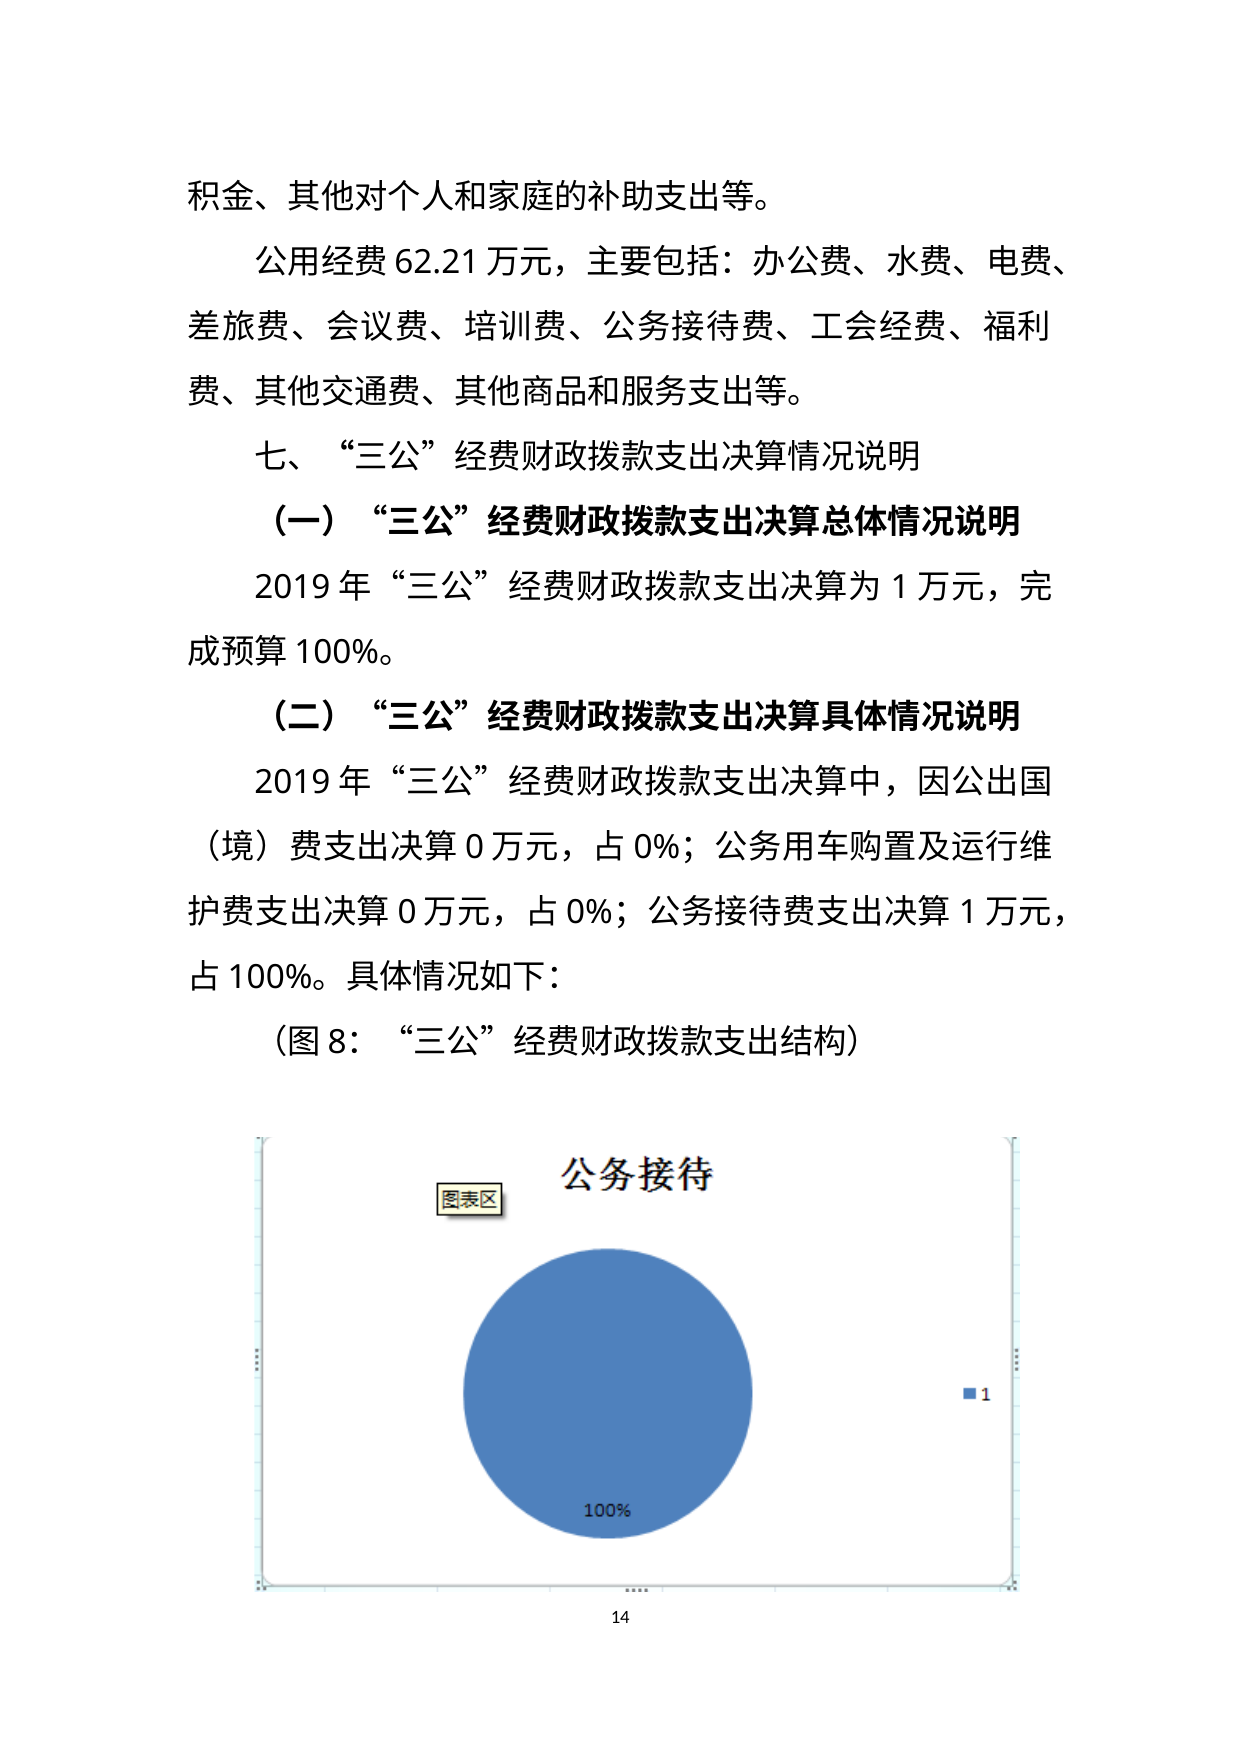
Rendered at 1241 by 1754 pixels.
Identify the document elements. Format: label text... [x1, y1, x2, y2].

text （图8：“三公”经费财政拨款支出结构） [187, 1007, 1053, 1072]
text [187, 162, 1053, 422]
text （一）“三公”经费财政拨款支出决算总体情况说明 [187, 487, 1053, 552]
picture [254, 1137, 1020, 1592]
text （二）“三公”经费财政拨款支出决算具体情况说明 [187, 682, 1053, 747]
text 2019年“三公”经费财政拨款支出决算中，因公出国（境）费支出决算0万元，占0%；公务用车购置及运行维护费支出决算0万元，占0%；公务接待费支出决算1万元，占100%。具体情况如下： [187, 747, 1053, 1007]
text 七、“三公”经费财政拨款支出决算情况说明 [187, 422, 1053, 487]
text 2019年“三公”经费财政拨款支出决算为1万元，完成预算100%。 [187, 552, 1053, 682]
